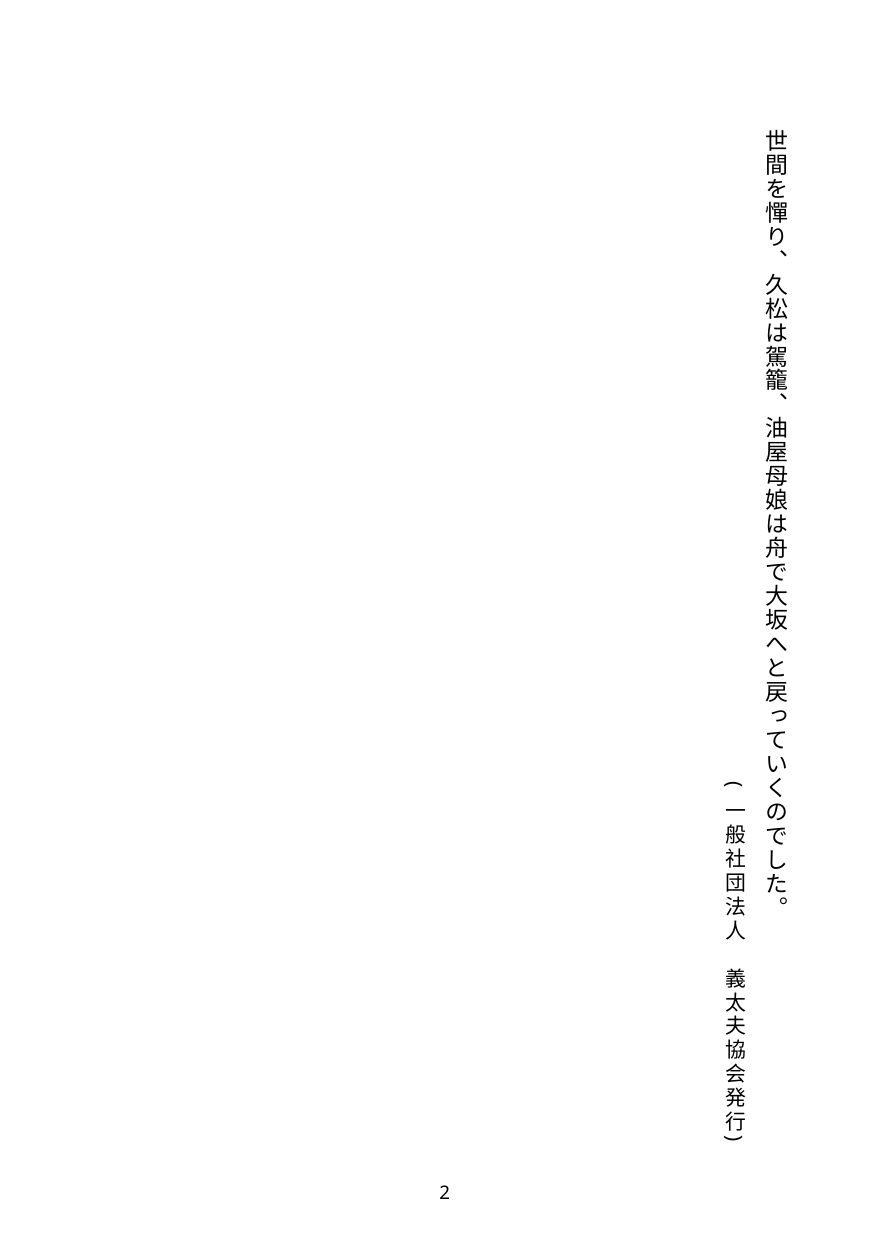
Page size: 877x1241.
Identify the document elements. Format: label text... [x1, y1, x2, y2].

text (一般社団法人 義太夫協会発行) [714, 129, 756, 1159]
